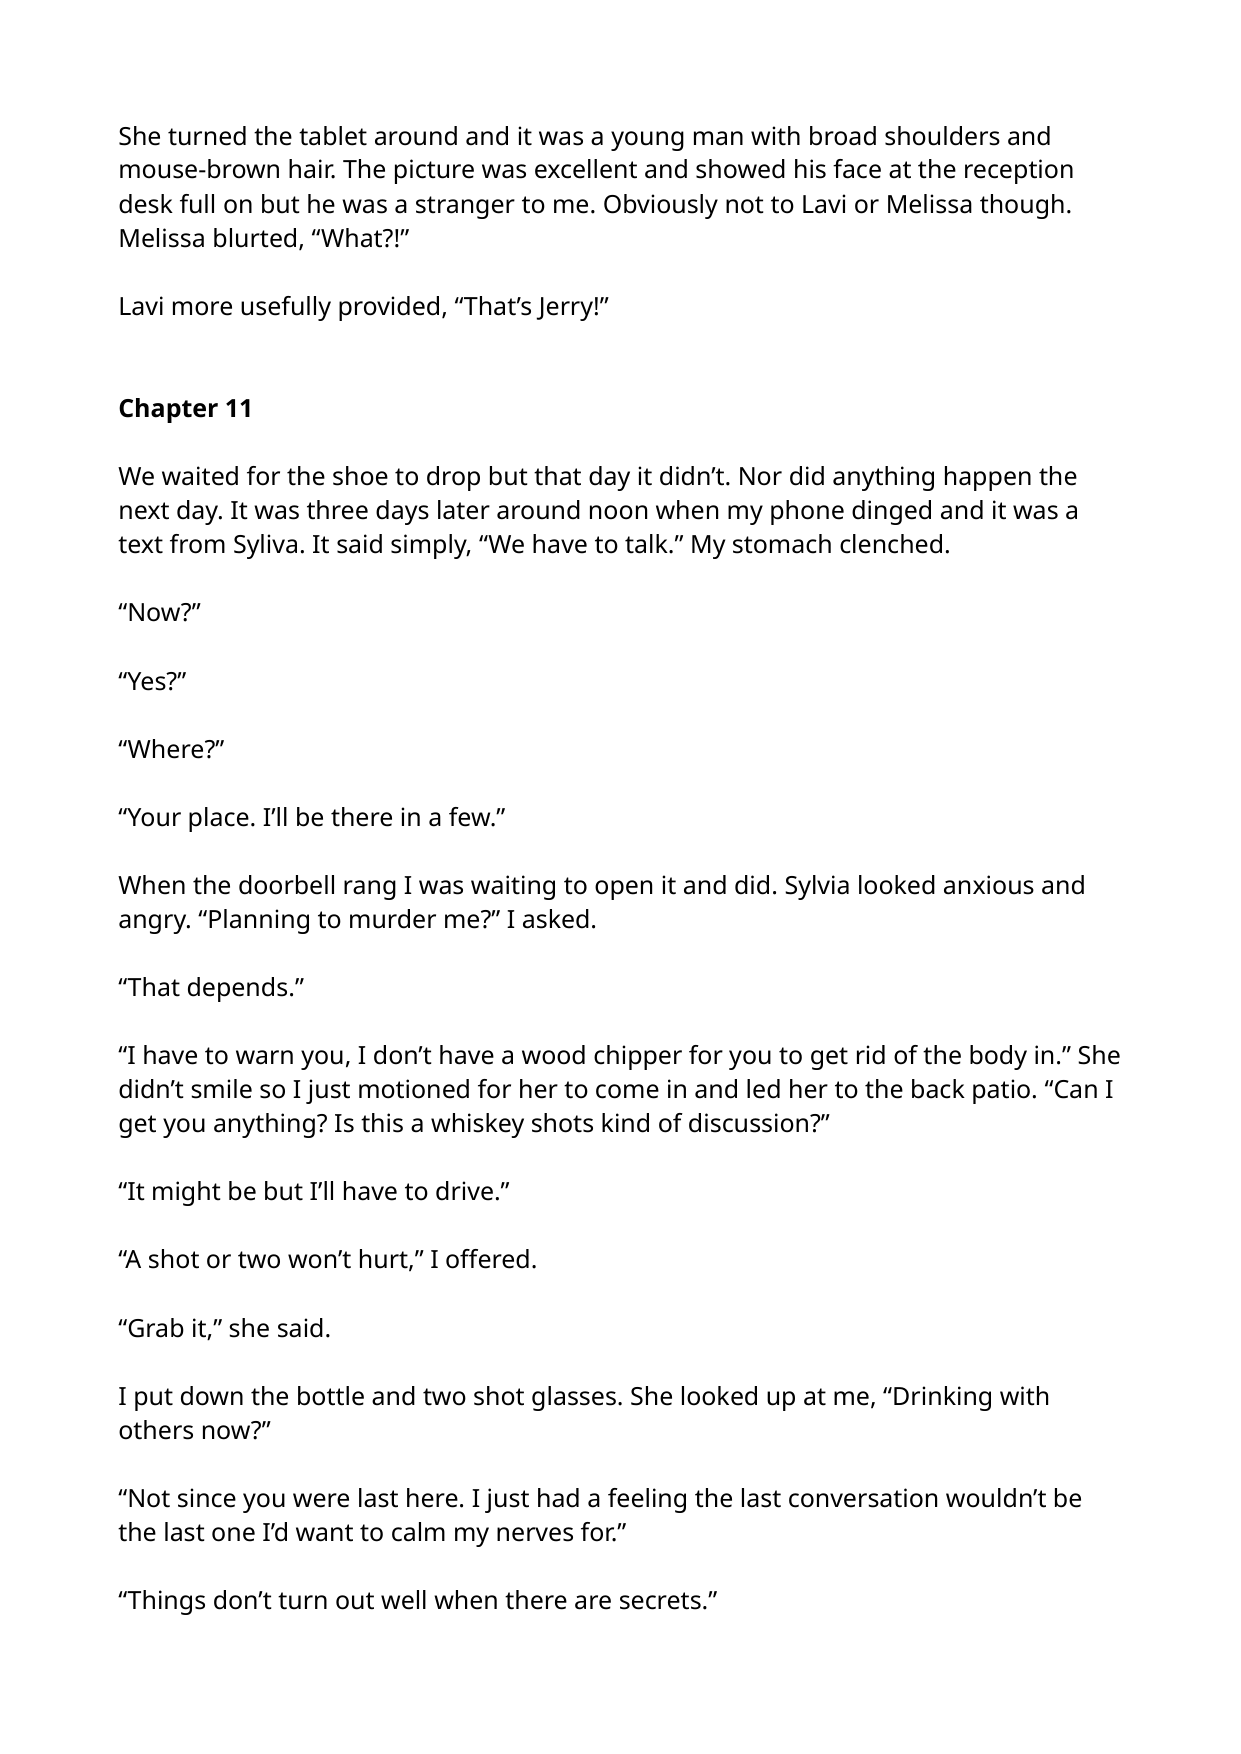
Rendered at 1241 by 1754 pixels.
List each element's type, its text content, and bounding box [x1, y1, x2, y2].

text When the doorbell rang I was waiting to open it and did. Sylvia looked anxious and angry. “Planning to murder me?” I asked. [118, 867, 1122, 936]
text “That depends.” [118, 970, 1122, 1004]
text Lavi more usefully provided, “That’s Jerry!” [118, 288, 1122, 322]
text We waited for the shoe to drop but that day it didn’t. Nor did anything happen the next day. It was three days later around noon when my phone dinged and it was a text from Syliva. It said simply, “We have to talk.” My stomach clenched. [118, 459, 1122, 561]
text “A shot or two won’t hurt,” I offered. [118, 1242, 1122, 1276]
text Chapter 11 [118, 391, 1122, 425]
text “I have to warn you, I don’t have a wood chipper for you to get rid of the body in.” She didn’t smile so I just motioned for her to come in and led her to the back patio. “Can I get you anything? Is this a whiskey shots kind of discussion?” [118, 1038, 1122, 1140]
text “Your place. I’ll be there in a few.” [118, 799, 1122, 833]
text She turned the tablet around and it was a young man with broad shoulders and mouse-brown hair. The picture was excellent and showed his face at the reception desk full on but he was a stranger to me. Obviously not to Lavi or Melissa though. Melissa blurted, “What?!” [118, 118, 1122, 254]
text “Grab it,” she said. [118, 1310, 1122, 1344]
text “It might be but I’ll have to drive.” [118, 1174, 1122, 1208]
text “Not since you were last here. I just had a feeling the last conversation wouldn’t be the last one I’d want to calm my nerves for.” [118, 1481, 1122, 1549]
text “Things don’t turn out well when there are secrets.” [118, 1583, 1122, 1617]
text “Where?” [118, 731, 1122, 765]
text “Now?” [118, 595, 1122, 629]
text I put down the bottle and two shot glasses. She looked up at me, “Drinking with others now?” [118, 1378, 1122, 1447]
text “Yes?” [118, 663, 1122, 697]
